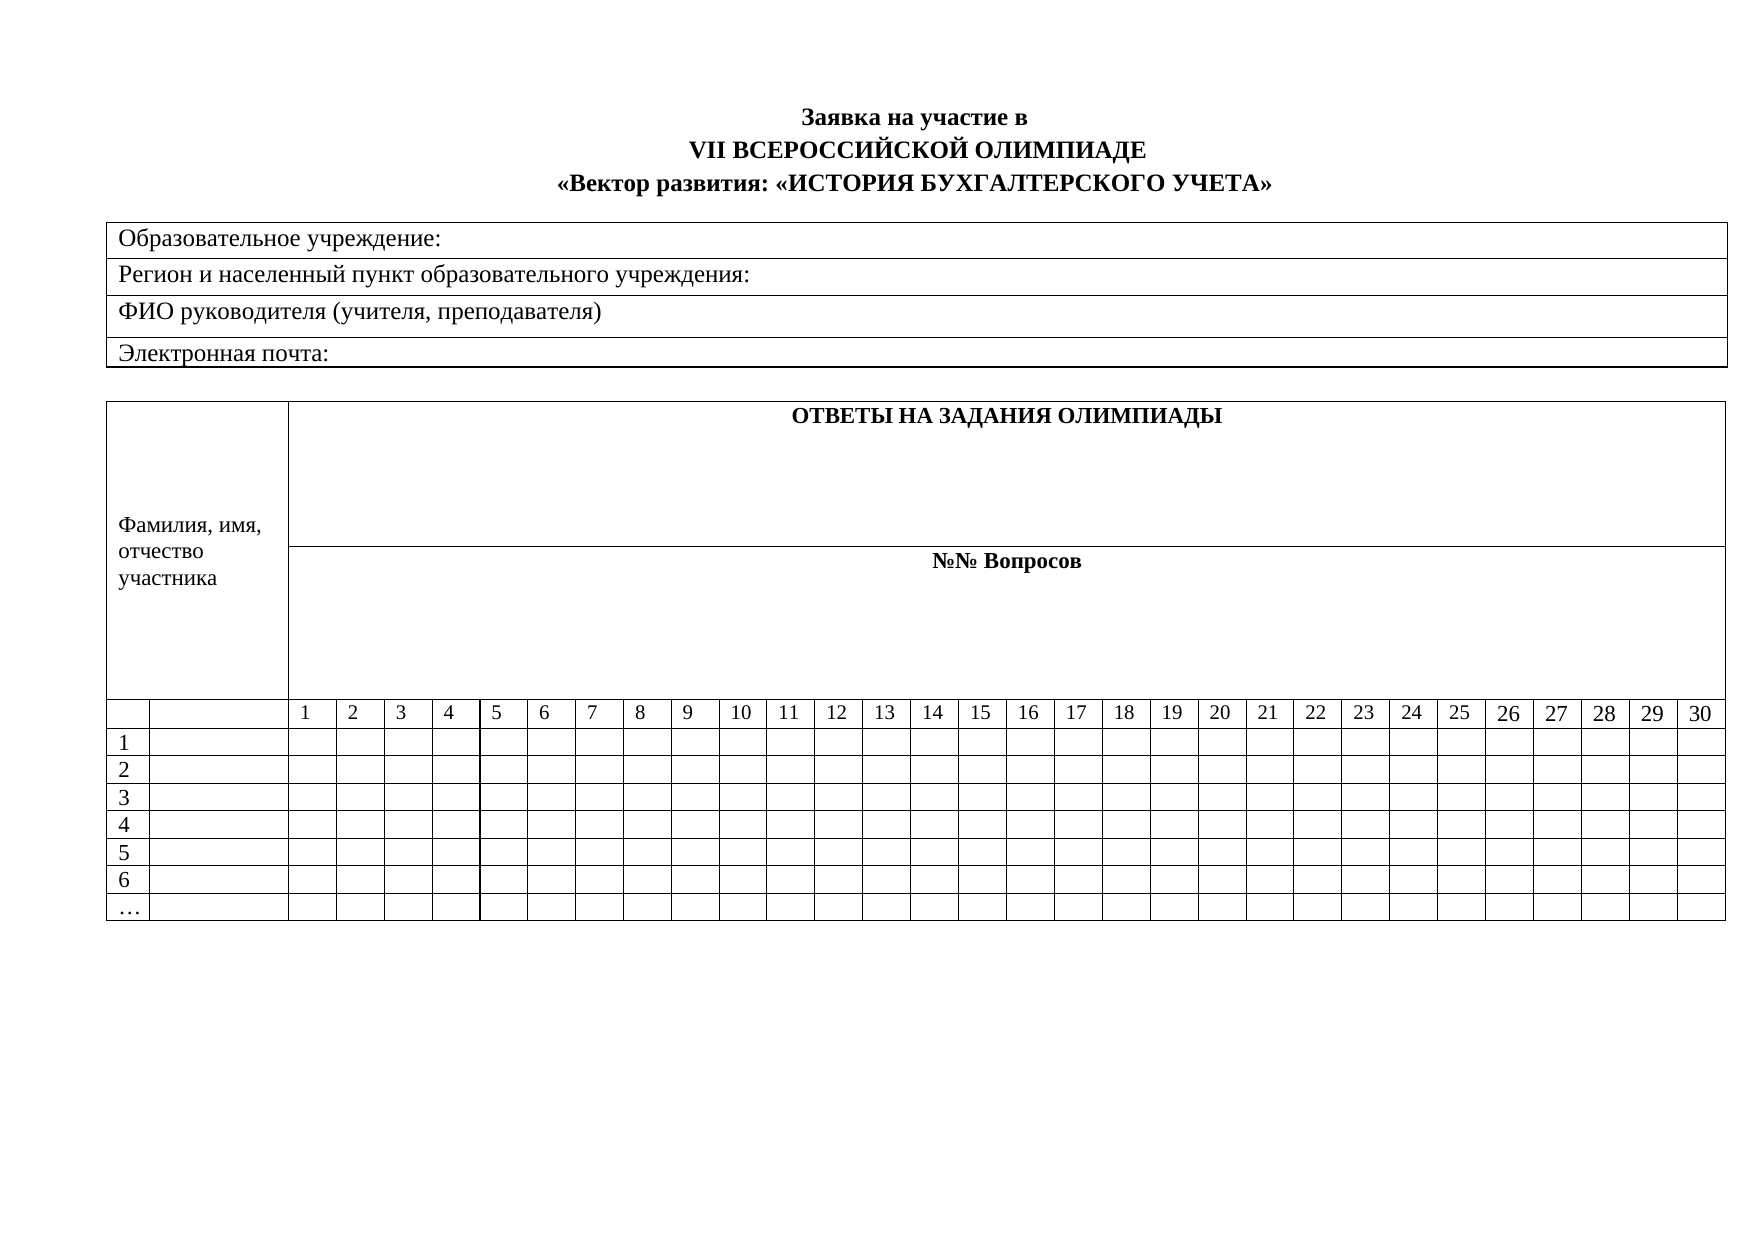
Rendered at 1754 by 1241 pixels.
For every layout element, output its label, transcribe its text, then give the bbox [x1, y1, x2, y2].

table_cell 3 [107, 784, 149, 810]
table_cell 24 [1390, 700, 1437, 728]
table_cell [911, 784, 958, 810]
table_cell [1678, 866, 1725, 892]
table_cell [576, 756, 623, 783]
table_cell [107, 700, 149, 728]
table_cell 2 [107, 756, 149, 783]
table_cell [1630, 756, 1677, 783]
table_cell [150, 894, 288, 920]
table_cell [1486, 729, 1533, 755]
table_cell [1247, 839, 1293, 865]
table_cell [528, 866, 575, 892]
table_cell [720, 756, 766, 783]
table_cell [1294, 894, 1341, 920]
table_header Фамилия, имя, отчество участника [107, 402, 288, 699]
table_cell [150, 811, 288, 838]
table_cell 13 [863, 700, 910, 728]
table_cell [863, 866, 910, 892]
table_cell [1247, 729, 1293, 755]
table_cell … [107, 894, 149, 920]
table_cell [1438, 811, 1485, 838]
table_cell [1390, 811, 1437, 838]
table_cell [1247, 756, 1293, 783]
table_cell [433, 756, 479, 783]
table_cell [433, 784, 479, 810]
table_cell 19 [1151, 700, 1198, 728]
table_cell [385, 729, 432, 755]
table_cell [1630, 866, 1677, 892]
table_cell [1103, 839, 1150, 865]
table_cell [337, 894, 384, 920]
table_cell [433, 894, 479, 920]
table_cell 14 [911, 700, 958, 728]
table_cell [1247, 866, 1293, 892]
table_cell [1151, 866, 1198, 892]
table_cell [1007, 839, 1054, 865]
table_cell [1582, 866, 1629, 892]
table_cell [767, 729, 814, 755]
table_cell [1390, 866, 1437, 892]
table_cell [1630, 784, 1677, 810]
table_cell 4 [433, 700, 479, 728]
table_cell [1199, 866, 1246, 892]
table_cell [1534, 839, 1581, 865]
table_cell [767, 839, 814, 865]
table_cell [1007, 729, 1054, 755]
table_cell [959, 756, 1006, 783]
table_cell [150, 756, 288, 783]
table_cell [863, 784, 910, 810]
table_cell [1534, 894, 1581, 920]
table_cell [1007, 811, 1054, 838]
list «Вектор развития: «ИСТОРИЯ БУХГАЛТЕРСКОГО УЧЕТА» [193, 168, 1636, 197]
table_cell [1486, 811, 1533, 838]
table_cell [528, 784, 575, 810]
table_cell [1007, 894, 1054, 920]
table_cell [1294, 756, 1341, 783]
table_cell [385, 784, 432, 810]
table_cell [576, 894, 623, 920]
table_cell [863, 756, 910, 783]
table_cell [911, 756, 958, 783]
table_cell [385, 839, 432, 865]
table_cell 29 [1630, 700, 1677, 728]
table_cell [1534, 729, 1581, 755]
table_cell [959, 839, 1006, 865]
table_cell [1390, 756, 1437, 783]
table_cell [624, 811, 671, 838]
table_cell [1342, 839, 1389, 865]
table_cell [1438, 756, 1485, 783]
table_cell [720, 811, 766, 838]
table_cell [1534, 756, 1581, 783]
table_cell [1534, 784, 1581, 810]
table_cell [337, 784, 384, 810]
table_cell [1486, 894, 1533, 920]
table_cell [433, 866, 479, 892]
table_cell [911, 839, 958, 865]
table_cell [1438, 729, 1485, 755]
table_cell [815, 756, 862, 783]
table_cell [1390, 839, 1437, 865]
table_cell [433, 839, 479, 865]
table_cell 1 [107, 729, 149, 755]
table_cell 5 [107, 839, 149, 865]
table_cell [1486, 866, 1533, 892]
table_cell [1630, 729, 1677, 755]
table_cell [1055, 866, 1102, 892]
table_cell [672, 756, 719, 783]
table_cell [433, 811, 479, 838]
table_cell [1486, 784, 1533, 810]
table_cell 10 [720, 700, 766, 728]
table_cell [1342, 894, 1389, 920]
table_cell [911, 729, 958, 755]
table_cell [1103, 756, 1150, 783]
table_cell 6 [528, 700, 575, 728]
table_cell [1199, 729, 1246, 755]
table_cell [1199, 811, 1246, 838]
table_cell [672, 866, 719, 892]
table_cell [150, 866, 288, 892]
table_cell [959, 811, 1006, 838]
table_cell [1438, 839, 1485, 865]
table_cell [1390, 784, 1437, 810]
table_cell 21 [1247, 700, 1293, 728]
table_cell 8 [624, 700, 671, 728]
table_cell [481, 729, 527, 755]
table_cell [1247, 894, 1293, 920]
table_cell [1055, 784, 1102, 810]
table_cell 1 [289, 700, 336, 728]
table_cell [1342, 866, 1389, 892]
table_cell [1486, 756, 1533, 783]
table_cell [720, 839, 766, 865]
table_cell [672, 839, 719, 865]
table_cell [1055, 894, 1102, 920]
table_cell [1151, 729, 1198, 755]
table_cell 4 [107, 811, 149, 838]
table_cell [481, 894, 527, 920]
table_cell [959, 894, 1006, 920]
table_cell 5 [481, 700, 527, 728]
table_cell [1486, 839, 1533, 865]
table_cell [150, 729, 288, 755]
table_cell [1103, 811, 1150, 838]
table_cell [150, 839, 288, 865]
table_cell [337, 866, 384, 892]
table_cell [1294, 839, 1341, 865]
table_cell [1678, 811, 1725, 838]
table_cell 17 [1055, 700, 1102, 728]
table_cell [1151, 756, 1198, 783]
table_cell [959, 784, 1006, 810]
table_cell 20 [1199, 700, 1246, 728]
table_cell [1534, 811, 1581, 838]
table_cell [815, 784, 862, 810]
table_cell [815, 811, 862, 838]
table_cell 26 [1486, 700, 1533, 728]
table_cell [720, 894, 766, 920]
table_cell [1390, 894, 1437, 920]
table_cell [150, 700, 288, 728]
table_cell [576, 866, 623, 892]
table_cell 12 [815, 700, 862, 728]
table_cell [385, 811, 432, 838]
table_cell [1055, 729, 1102, 755]
table_cell [528, 729, 575, 755]
table_cell [385, 866, 432, 892]
table_cell [1007, 756, 1054, 783]
table_cell [289, 811, 336, 838]
table_cell [1342, 811, 1389, 838]
table_cell [1438, 866, 1485, 892]
table_cell [289, 839, 336, 865]
table_cell [1678, 729, 1725, 755]
table_cell [1342, 784, 1389, 810]
table_cell [1678, 894, 1725, 920]
table_cell [1342, 756, 1389, 783]
table_cell [337, 756, 384, 783]
table_cell 27 [1534, 700, 1581, 728]
table_cell [1247, 811, 1293, 838]
table_cell [1438, 784, 1485, 810]
table_cell 2 [337, 700, 384, 728]
table_cell [528, 839, 575, 865]
table_cell [1582, 811, 1629, 838]
table_cell [528, 811, 575, 838]
table_cell [1294, 866, 1341, 892]
table_cell [672, 784, 719, 810]
table_cell 22 [1294, 700, 1341, 728]
table_cell [1007, 866, 1054, 892]
table_cell [1438, 894, 1485, 920]
table_cell [289, 784, 336, 810]
table_cell [576, 784, 623, 810]
table_cell [1055, 811, 1102, 838]
table_cell 11 [767, 700, 814, 728]
table_cell 25 [1438, 700, 1485, 728]
table_cell [1151, 811, 1198, 838]
table_cell [1199, 839, 1246, 865]
table_cell 18 [1103, 700, 1150, 728]
table_cell [1294, 729, 1341, 755]
table_cell [289, 866, 336, 892]
table_cell [767, 756, 814, 783]
table_cell [481, 839, 527, 865]
table_cell [337, 839, 384, 865]
table_cell [624, 894, 671, 920]
table_cell [481, 811, 527, 838]
table_cell [1055, 839, 1102, 865]
table_cell [481, 784, 527, 810]
table_cell [1390, 729, 1437, 755]
table_cell [1582, 839, 1629, 865]
table_cell 16 [1007, 700, 1054, 728]
table_cell [385, 756, 432, 783]
table_cell [1534, 866, 1581, 892]
table_cell [959, 866, 1006, 892]
table_cell [672, 894, 719, 920]
table_cell 3 [385, 700, 432, 728]
table_cell 9 [672, 700, 719, 728]
table_cell [1630, 811, 1677, 838]
table_cell [1294, 811, 1341, 838]
table_cell 15 [959, 700, 1006, 728]
table_cell [1199, 784, 1246, 810]
table_cell [624, 729, 671, 755]
table_cell [863, 729, 910, 755]
table_cell [815, 866, 862, 892]
table_cell [1678, 784, 1725, 810]
table_cell [1582, 894, 1629, 920]
table_cell [815, 729, 862, 755]
table_cell [767, 894, 814, 920]
table_cell [528, 894, 575, 920]
table_cell [624, 756, 671, 783]
table_cell [433, 729, 479, 755]
table_cell Регион и населенный пункт образовательного учреждения: [107, 259, 1727, 295]
table_cell [1055, 756, 1102, 783]
table_cell 7 [576, 700, 623, 728]
table_cell [1199, 894, 1246, 920]
table_cell [1151, 784, 1198, 810]
table_cell [385, 894, 432, 920]
table_cell [337, 729, 384, 755]
table_cell [1103, 729, 1150, 755]
table_cell [1103, 784, 1150, 810]
table_cell [1630, 894, 1677, 920]
table_cell ФИО руководителя (учителя, преподавателя) [107, 296, 1727, 337]
table_cell Электронная почта: [107, 338, 1727, 366]
table_cell [624, 784, 671, 810]
table_cell [1582, 784, 1629, 810]
table_header Образовательное учреждение: [107, 223, 1727, 258]
table_cell [767, 811, 814, 838]
table_cell [481, 756, 527, 783]
table_cell [863, 811, 910, 838]
table_cell [150, 784, 288, 810]
table_cell [1294, 784, 1341, 810]
table_cell [624, 839, 671, 865]
table_cell [337, 811, 384, 838]
table_cell [911, 894, 958, 920]
table_header ОТВЕТЫ НА ЗАДАНИЯ ОЛИМПИАДЫ [289, 402, 1725, 546]
table_cell [576, 729, 623, 755]
table_cell [289, 756, 336, 783]
table_cell [624, 866, 671, 892]
table_cell [959, 729, 1006, 755]
table_cell [863, 839, 910, 865]
table_cell [1199, 756, 1246, 783]
table_cell [481, 866, 527, 892]
table_cell 6 [107, 866, 149, 892]
table_cell [1151, 839, 1198, 865]
table_cell 30 [1678, 700, 1725, 728]
table_cell [576, 811, 623, 838]
table_cell [576, 839, 623, 865]
table_cell [720, 866, 766, 892]
table_cell [1582, 729, 1629, 755]
table_cell [911, 866, 958, 892]
table_cell [767, 784, 814, 810]
table_cell 23 [1342, 700, 1389, 728]
table_cell [1582, 756, 1629, 783]
table_cell 28 [1582, 700, 1629, 728]
table_cell [1630, 839, 1677, 865]
table_cell [1247, 784, 1293, 810]
table_cell [1151, 894, 1198, 920]
table_cell [1103, 866, 1150, 892]
table_cell [1342, 729, 1389, 755]
table_cell [720, 729, 766, 755]
table_cell [1103, 894, 1150, 920]
table_cell [1678, 756, 1725, 783]
table_cell [1678, 839, 1725, 865]
table_cell [289, 729, 336, 755]
table_cell [863, 894, 910, 920]
table_cell [911, 811, 958, 838]
table_cell [720, 784, 766, 810]
table_cell №№ Вопросов [289, 547, 1725, 699]
table_cell [815, 894, 862, 920]
table_cell [672, 811, 719, 838]
table_cell [815, 839, 862, 865]
list Заявка на участие в [193, 102, 1636, 131]
table_cell [289, 894, 336, 920]
table_cell [528, 756, 575, 783]
table_cell [767, 866, 814, 892]
table_cell [1007, 784, 1054, 810]
table_cell [672, 729, 719, 755]
list VII ВСЕРОССИЙСКОЙ ОЛИМПИАДЕ [193, 135, 1636, 164]
